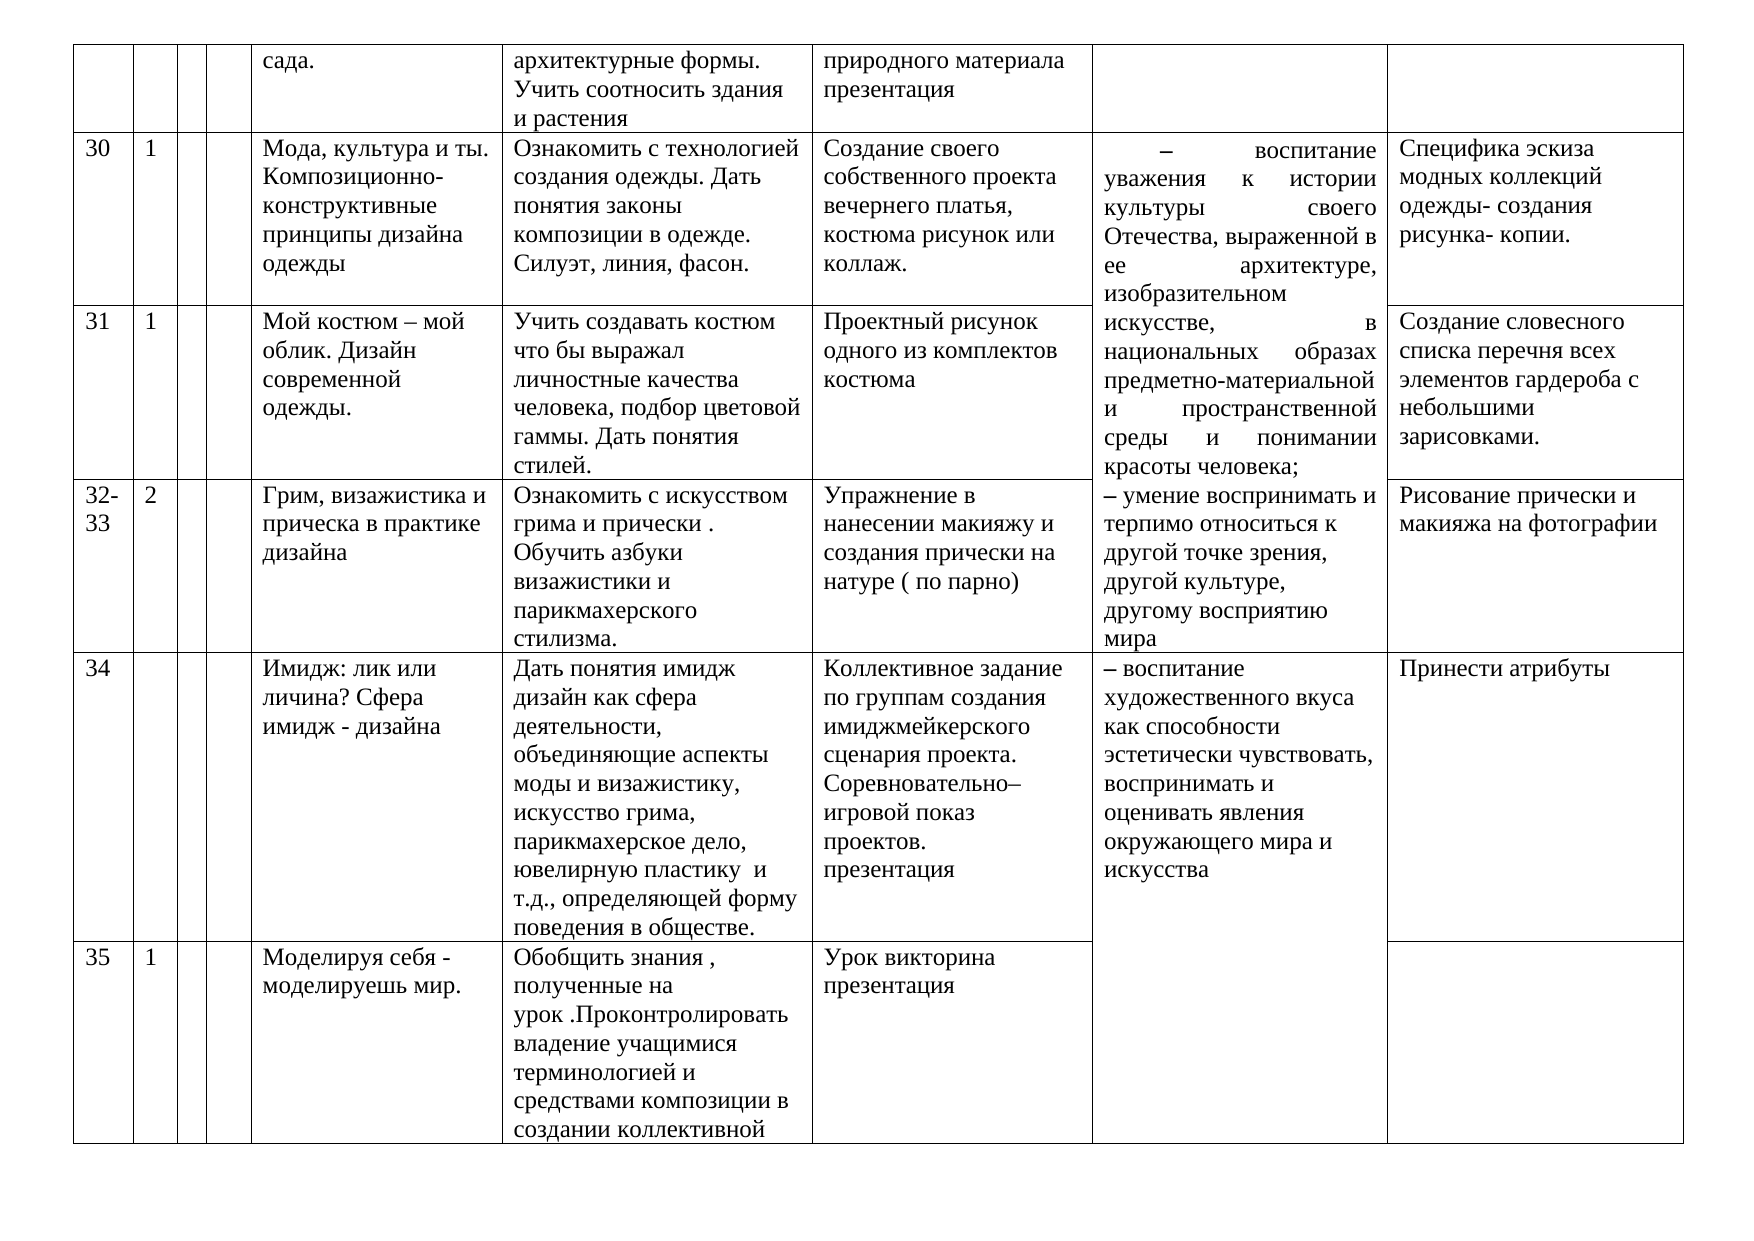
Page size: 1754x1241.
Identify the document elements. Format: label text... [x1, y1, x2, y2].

table_cell Ознакомить с искусством грима и прически . Обучить азбуки визажистики и парикмахерского стилизма. [503, 480, 812, 652]
table_cell [207, 942, 251, 1143]
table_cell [503, 45, 812, 132]
table_cell [207, 306, 251, 479]
table_cell Мой костюм – мой облик. Дизайн современной одежды. [252, 306, 502, 479]
table_cell Коллективное задание по группам создания имиджмейкерского сценария проекта. Соревновательно–игровой показ проектов. презентация [813, 653, 1092, 941]
table_cell [207, 480, 251, 652]
table_cell – воспитание художественного вкуса как способности эстетически чувствовать, воспринимать и оценивать явления окружающего мира и искусства [1093, 653, 1387, 1143]
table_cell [503, 942, 812, 1143]
table_cell Ознакомить с технологией создания одежды. Дать понятия законы композиции в одежде. Силуэт, линия, фасон. [503, 133, 812, 305]
table_cell 1 [134, 942, 177, 1143]
table_cell Учить создавать костюм что бы выражал личностные качества человека, подбор цветовой гаммы. Дать понятия стилей. [503, 306, 812, 479]
table_cell [207, 133, 251, 305]
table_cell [1388, 45, 1683, 132]
table_cell 1 [134, 133, 177, 305]
table_cell Дать понятия имидж дизайн как сфера деятельности, объединяющие аспекты моды и визажистику, искусство грима, парикмахерское дело, ювелирную пластику и т.д., определяющей форму поведения в обществе. [503, 653, 812, 941]
table_cell Мода, культура и ты. Композиционно- конструктивные принципы дизайна одежды [252, 133, 502, 305]
table_cell [178, 942, 206, 1143]
table_cell [207, 45, 251, 132]
table_cell 1 [134, 306, 177, 479]
table_cell 29 [74, 45, 133, 132]
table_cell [813, 45, 1092, 132]
table_cell [178, 306, 206, 479]
table_cell – воспитание уважения к истории культуры своего Отечества, выраженной в ее архитектуре, изобразительном искусстве, в национальных образах предметно-материальной и пространственной среды и понимании красоты человека; – умение воспринимать и терпимо относиться к другой точке зрения, другой культуре, другому восприятию мира [1093, 133, 1387, 652]
table_cell [207, 653, 251, 941]
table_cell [813, 942, 1092, 1143]
table_cell Проектный рисунок одного из комплектов костюма [813, 306, 1092, 479]
table_cell 31 [74, 306, 133, 479]
table_cell 2 [134, 480, 177, 652]
table_cell [1093, 45, 1387, 132]
table_cell Рисование прически и макияжа на фотографии [1388, 480, 1683, 652]
table_cell [178, 480, 206, 652]
table_cell [134, 653, 177, 941]
table_cell 1 [134, 45, 177, 132]
table_cell 32-33 [74, 480, 133, 652]
table_cell [178, 133, 206, 305]
table_cell [178, 653, 206, 941]
table_cell Создание своего собственного проекта вечернего платья, костюма рисунок или коллаж. [813, 133, 1092, 305]
table_cell 30 [74, 133, 133, 305]
table_cell [1388, 942, 1683, 1143]
table_cell 35 [74, 942, 133, 1143]
table_cell Создание словесного списка перечня всех элементов гардероба с небольшими зарисовками. [1388, 306, 1683, 479]
table_cell Упражнение в нанесении макияжу и создания прически на натуре ( по парно) [813, 480, 1092, 652]
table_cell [252, 942, 502, 1143]
table_cell Имидж: лик или личина? Сфера имидж - дизайна [252, 653, 502, 941]
table_cell 34 [74, 653, 133, 941]
table_cell Грим, визажистика и прическа в практике дизайна [252, 480, 502, 652]
table_cell Специфика эскиза модных коллекций одежды- создания рисунка- копии. [1388, 133, 1683, 305]
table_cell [252, 45, 502, 132]
table_cell Принести атрибуты [1388, 653, 1683, 941]
table_cell [178, 45, 206, 132]
